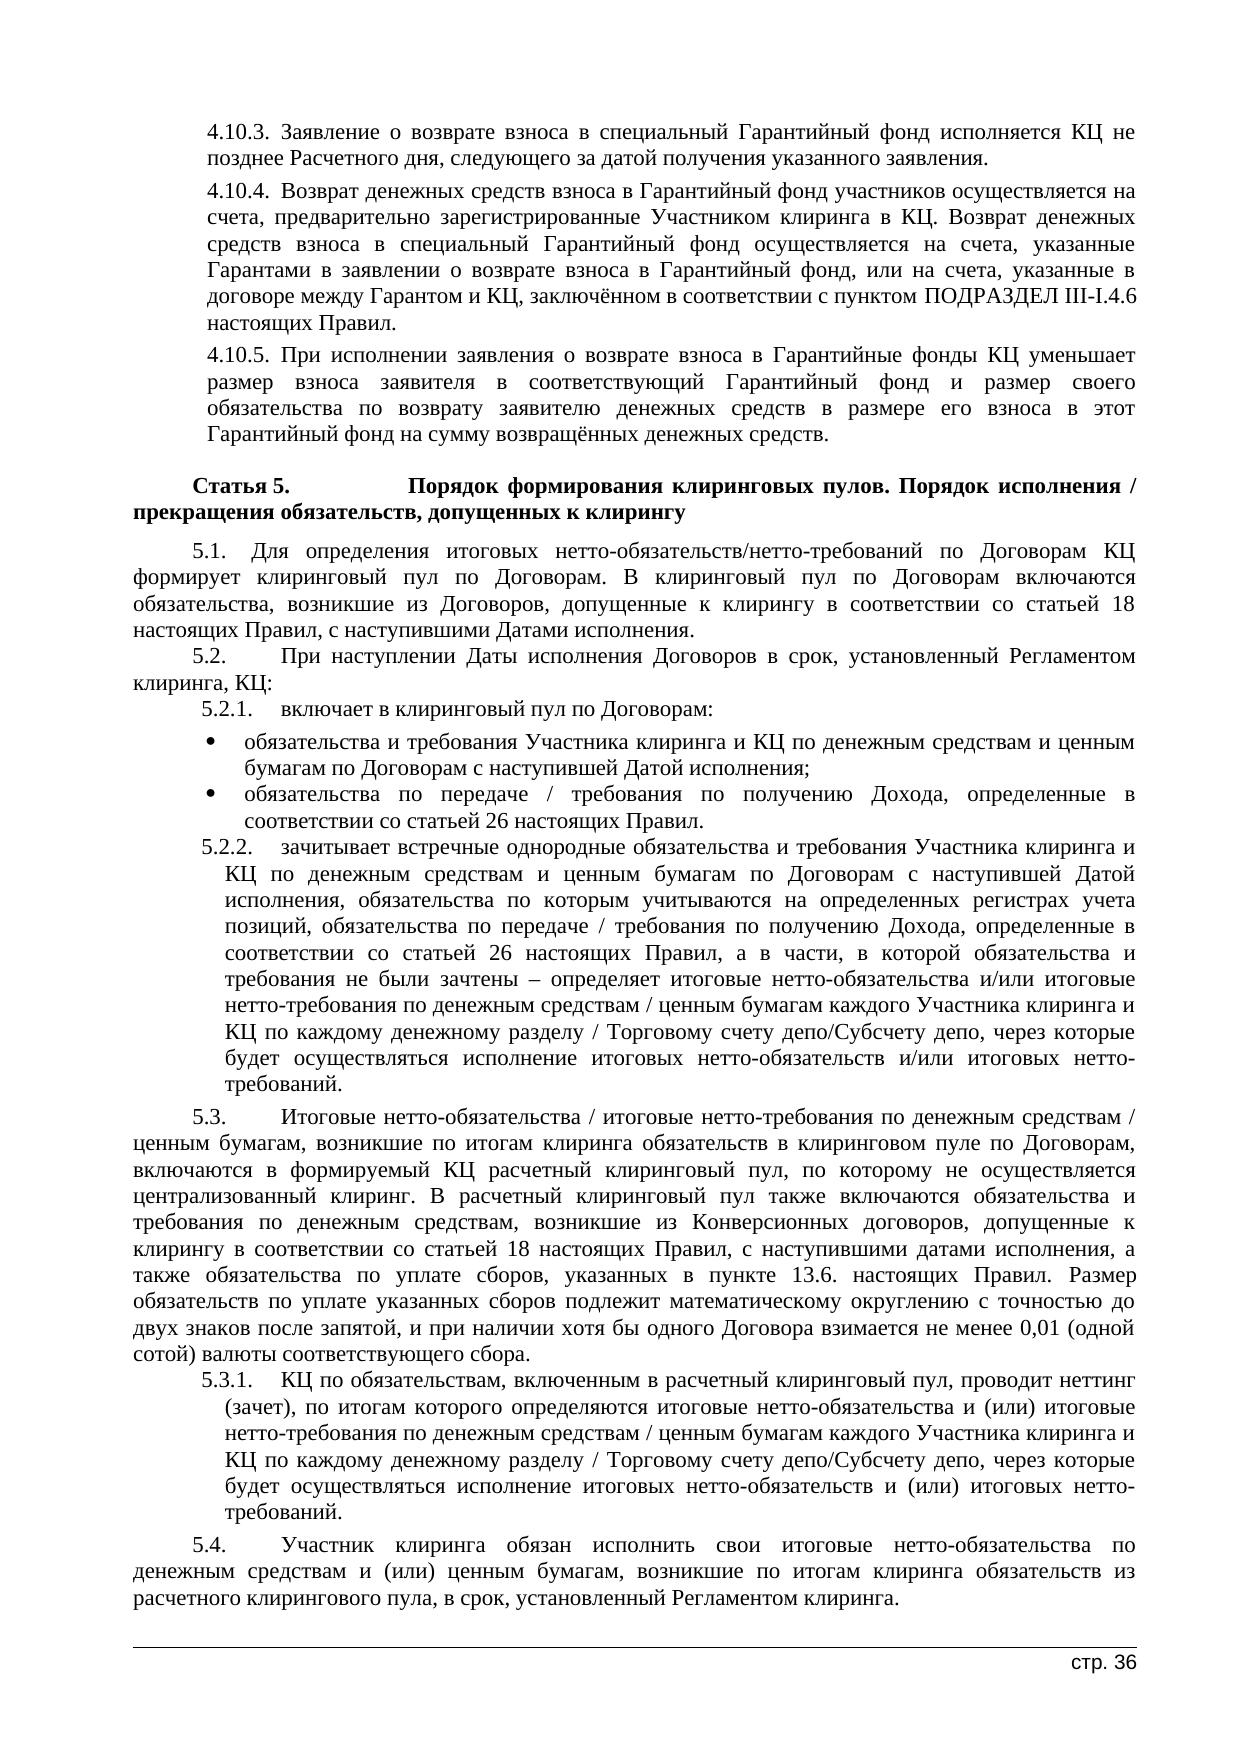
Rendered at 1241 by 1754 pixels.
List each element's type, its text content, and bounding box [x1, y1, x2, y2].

text Для определения итоговых нетто-обязательств/нетто-требований по Договорам КЦ формирует клиринговый пул по Договорам. В клиринговый пул по Договорам включаются обязательства, возникшие из Договоров, допущенные к клирингу в соответствии со статьей 18 настоящих Правил, с наступившими Датами исполнения. [133, 537, 1137, 642]
title Порядок формирования клиринговых пулов. Порядок исполнения / прекращения обязательств, допущенных к клирингу [133, 472, 1137, 524]
text включает в клиринговый пул по Договорам: [201, 695, 1137, 722]
text При исполнении заявления о возврате взноса в Гарантийные фонды КЦ уменьшает размер взноса заявителя в соответствующий Гарантийный фонд и размер своего обязательства по возврату заявителю денежных средств в размере его взноса в этот Гарантийный фонд на сумму возвращённых денежных средств. [207, 341, 1137, 447]
text обязательства и требования Участника клиринга и КЦ по денежным средствам и ценным бумагам по Договорам с наступившей Датой исполнения; [207, 728, 1137, 781]
text зачитывает встречные однородные обязательства и требования Участника клиринга и КЦ по денежным средствам и ценным бумагам по Договорам с наступившей Датой исполнения, обязательства по которым учитываются на определенных регистрах учета позиций, обязательства по передаче / требования по получению Дохода, определенные в соответствии со статьей 26 настоящих Правил, а в части, в которой обязательства и требования не были зачтены – определяет итоговые нетто-обязательства и/или итоговые нетто-требования по денежным средствам / ценным бумагам каждого Участника клиринга и КЦ по каждому денежному разделу / Торговому счету депо/Субсчету депо, через которые будет осуществляться исполнение итоговых нетто-обязательств и/или итоговых нетто-требований. [201, 833, 1137, 1097]
text обязательства по передаче / требования по получению Дохода, определенные в соответствии со статьей 26 настоящих Правил. [207, 781, 1137, 833]
text КЦ по обязательствам, включенным в расчетный клиринговый пул, проводит неттинг (зачет), по итогам которого определяются итоговые нетто-обязательства и (или) итоговые нетто-требования по денежным средствам / ценным бумагам каждого Участника клиринга и КЦ по каждому денежному разделу / Торговому счету депо/Субсчету депо, через которые будет осуществляться исполнение итоговых нетто-обязательств и (или) итоговых нетто-требований. [201, 1367, 1137, 1525]
text Итоговые нетто-обязательства / итоговые нетто-требования по денежным средствам / ценным бумагам, возникшие по итогам клиринга обязательств в клиринговом пуле по Договорам, включаются в формируемый КЦ расчетный клиринговый пул, по которому не осуществляется централизованный клиринг. В расчетный клиринговый пул также включаются обязательства и требования по денежным средствам, возникшие из Конверсионных договоров, допущенные к клирингу в соответствии со статьей 18 настоящих Правил, с наступившими датами исполнения, а также обязательства по уплате сборов, указанных в пункте 13.6. настоящих Правил. Размер обязательств по уплате указанных сборов подлежит математическому округлению с точностью до двух знаков после запятой, и при наличии хотя бы одного Договора взимается не менее 0,01 (одной сотой) валюты соответствующего сбора. [133, 1103, 1137, 1367]
text При наступлении Даты исполнения Договоров в срок, установленный Регламентом клиринга, КЦ: [133, 642, 1137, 695]
text Участник клиринга обязан исполнить свои итоговые нетто-обязательства по денежным средствам и (или) ценным бумагам, возникшие по итогам клиринга обязательств из расчетного клирингового пула, в срок, установленный Регламентом клиринга. [133, 1531, 1137, 1610]
text Заявление о возврате взноса в специальный Гарантийный фонд исполняется КЦ не позднее Расчетного дня, следующего за датой получения указанного заявления. [207, 118, 1137, 171]
